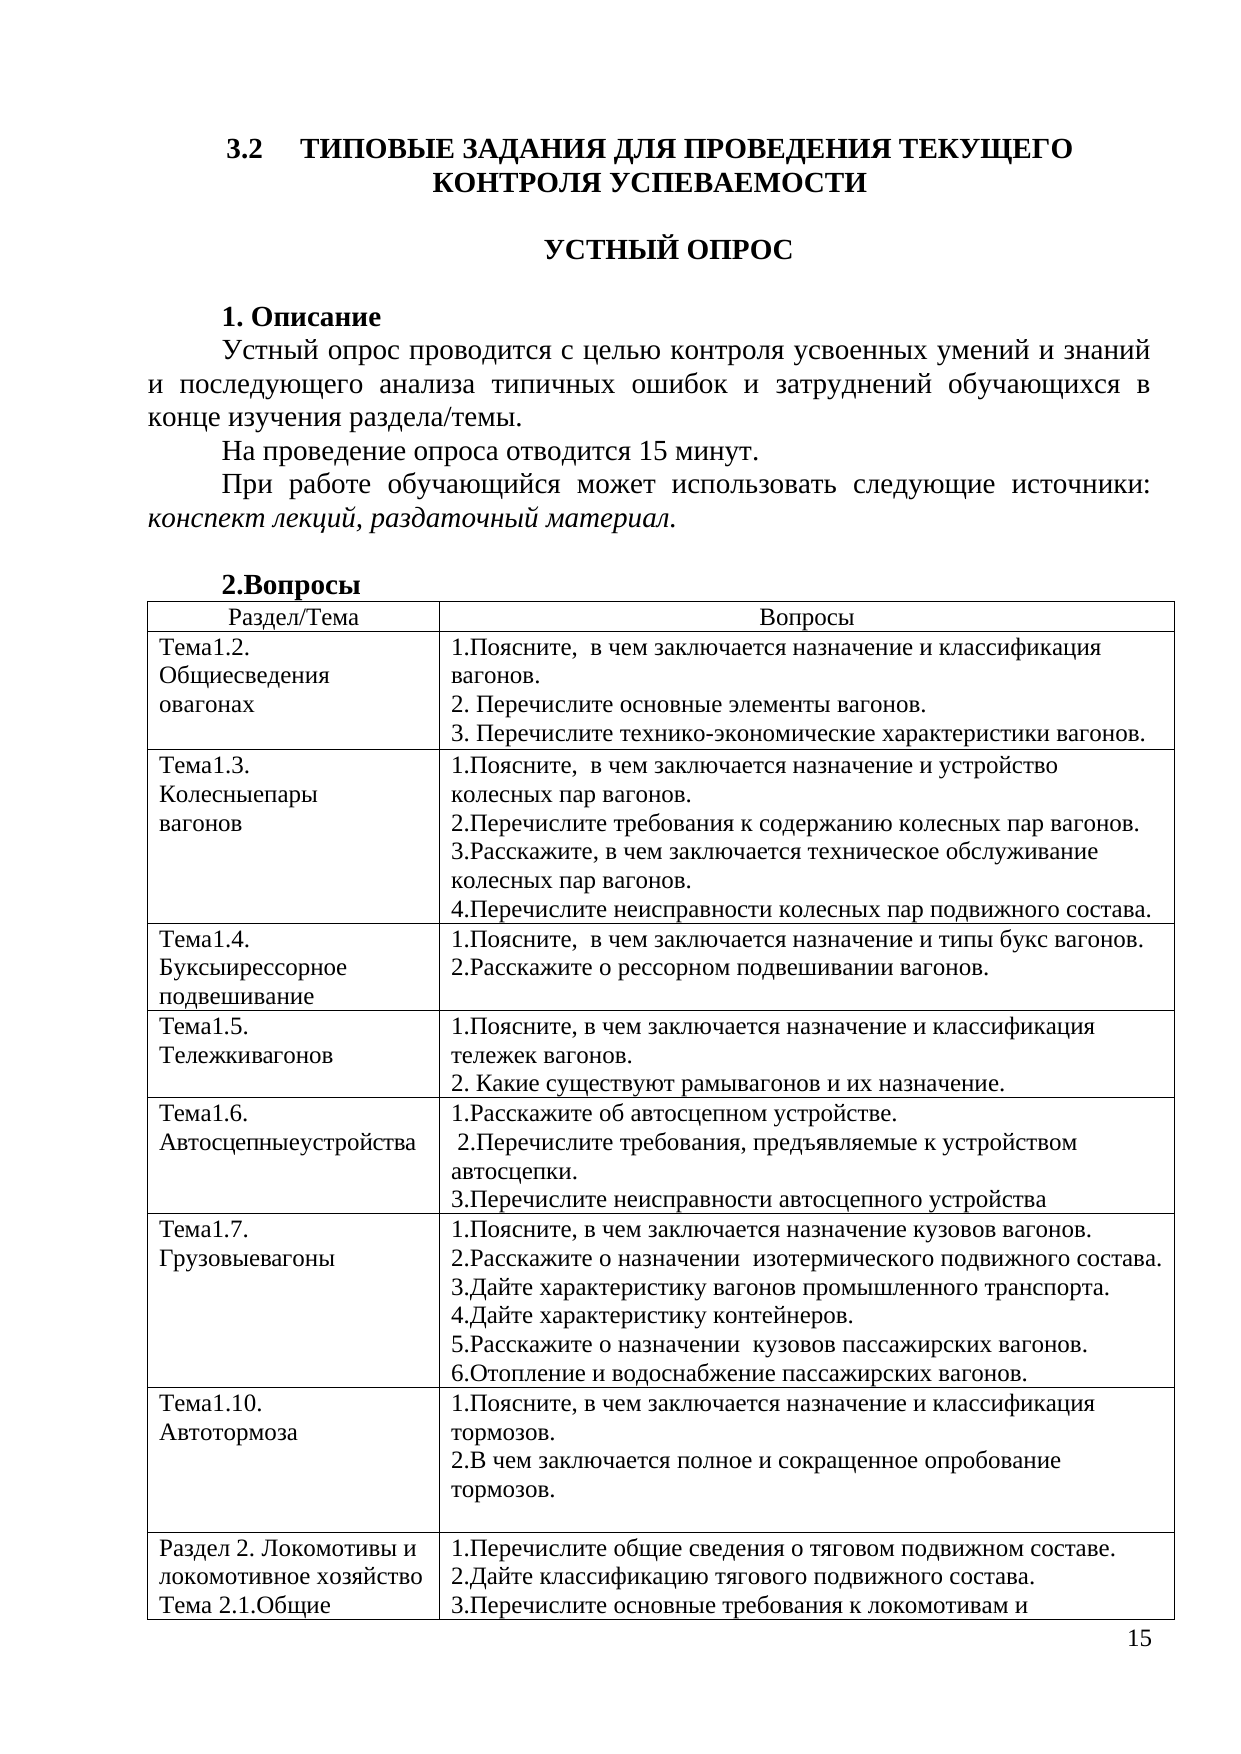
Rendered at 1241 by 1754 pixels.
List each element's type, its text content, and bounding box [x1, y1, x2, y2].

table_cell 1.Поясните, в чем заключается назначение кузовов вагонов. 2.Расскажите о назначении изотермического подвижного состава. 3.Дайте характеристику вагонов промышленного транспорта. 4.Дайте характеристику контейнеров. 5.Расскажите о назначении кузовов пассажирских вагонов. 6.Отопление и водоснабжение пассажирских вагонов. [440, 1214, 1174, 1387]
table_cell 1.Расскажите об автосцепном устройстве. 2.Перечислите требования, предъявляемые к устройством автосцепки. 3.Перечислите неисправности автосцепного устройства [440, 1098, 1174, 1213]
table_cell Тема1.2. Общиесведения овагонах [148, 632, 439, 749]
table_cell 1.Поясните, в чем заключается назначение и устройство колесных пар вагонов. 2.Перечислите требования к содержанию колесных пар вагонов. 3.Расскажите, в чем заключается техническое обслуживание колесных пар вагонов. 4.Перечислите неисправности колесных пар подвижного состава. [440, 750, 1174, 923]
text 1. Описание [148, 299, 1152, 332]
text УСТНЫЙ ОПРОС [185, 232, 1152, 265]
table_cell 1.Поясните, в чем заключается назначение и классификация тележек вагонов. 2. Какие существуют рамывагонов и их назначение. [440, 1011, 1174, 1097]
table_cell Тема1.5. Тележкивагонов [148, 1011, 439, 1097]
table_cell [148, 1533, 439, 1619]
table_cell Тема1.6. Автосцепныеустройства [148, 1098, 439, 1213]
text При работе обучающийся может использовать следующие источники: конспект лекций, раздаточный материал. [148, 467, 1152, 534]
table_cell 1.Поясните, в чем заключается назначение и типы букс вагонов. 2.Расскажите о рессорном подвешивании вагонов. [440, 924, 1174, 1010]
table_cell Тема1.4. Буксыирессорное подвешивание [148, 924, 439, 1010]
table_cell 1.Поясните, в чем заключается назначение и классификация вагонов. 2. Перечислите основные элементы вагонов. 3. Перечислите технико-экономические характеристики вагонов. [440, 632, 1174, 749]
table_header Вопросы [440, 602, 1174, 631]
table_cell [440, 1533, 1174, 1619]
text На проведение опроса отводится 15 минут. [148, 433, 1152, 467]
table_header Раздел/Тема [148, 602, 439, 631]
table_cell 1.Поясните, в чем заключается назначение и классификация тормозов. 2.В чем заключается полное и сокращенное опробование тормозов. [440, 1388, 1174, 1532]
text 2.Вопросы [148, 567, 1152, 601]
table_cell Тема1.3. Колесныепары вагонов [148, 750, 439, 923]
table_cell Тема1.10. Автотормоза [148, 1388, 439, 1532]
text Устный опрос проводится с целью контроля усвоенных умений и знаний и последующего анализа типичных ошибок и затруднений обучающихся в конце изучения раздела/темы. [148, 332, 1152, 433]
list ТИПОВЫЕ ЗАДАНИЯ ДЛЯ ПРОВЕДЕНИЯ ТЕКУЩЕГО КОНТРОЛЯ УСПЕВАЕМОСТИ [148, 131, 1152, 198]
table_cell Тема1.7. Грузовыевагоны [148, 1214, 439, 1387]
